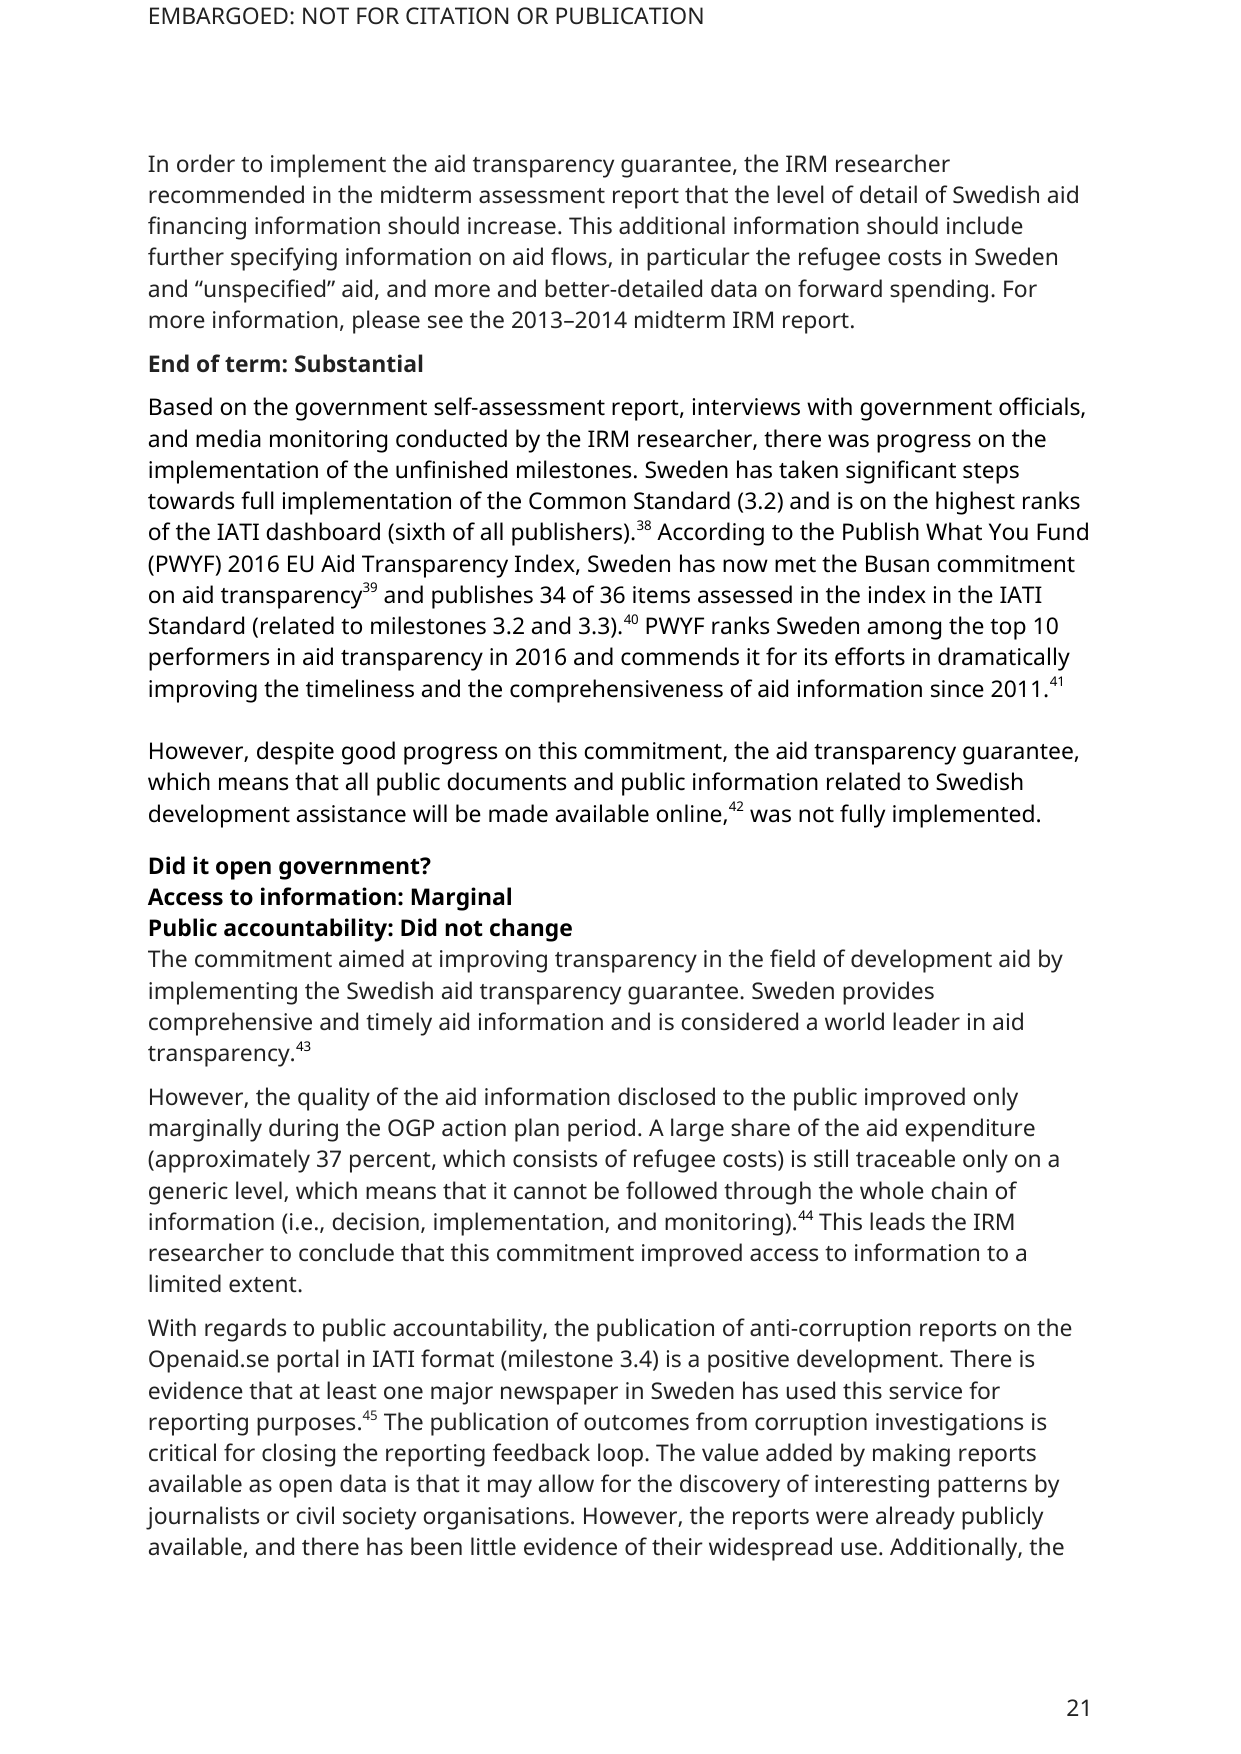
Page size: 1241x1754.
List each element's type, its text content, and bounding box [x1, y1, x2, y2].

text Based on the government self-assessment report, interviews with government officials, and media monitoring conducted by the IRM researcher, there was progress on the implementation of the unfinished milestones. Sweden has taken significant steps towards full implementation of the Common Standard (3.2) and is on the highest ranks of the IATI dashboard (sixth of all publishers). According to the Publish What You Fund (PWYF) 2016 EU Aid Transparency Index, Sweden has now met the Busan commitment on aid transparency and publishes 34 of 36 items assessed in the index in the IATI Standard (related to milestones 3.2 and 3.3). PWYF ranks Sweden among the top 10 performers in aid transparency in 2016 and commends it for its efforts in dramatically improving the timeliness and the comprehensiveness of aid information since 2011. [148, 391, 1093, 704]
text However, the quality of the aid information disclosed to the public improved only marginally during the OGP action plan period. A large share of the aid expenditure (approximately 37 percent, which consists of refugee costs) is still traceable only on a generic level, which means that it cannot be followed through the whole chain of information (i.e., decision, implementation, and monitoring). This leads the IRM researcher to conclude that this commitment improved access to information to a limited extent. [148, 1081, 1093, 1300]
text However, despite good progress on this commitment, the aid transparency guarantee, which means that all public documents and public information related to Swedish development assistance will be made available online, was not fully implemented. [148, 735, 1093, 829]
text End of term: Substantial [148, 348, 1093, 379]
text Access to information: Marginal [148, 881, 1093, 912]
text Public accountability: Did not change [148, 912, 1093, 943]
text In order to implement the aid transparency guarantee, the IRM researcher recommended in the midterm assessment report that the level of detail of Swedish aid financing information should increase. This additional information should include further specifying information on aid flows, in particular the refugee costs in Sweden and “unspecified” aid, and more and better-detailed data on forward spending. For more information, please see the 2013–2014 midterm IRM report. [148, 148, 1093, 335]
text The commitment aimed at improving transparency in the field of development aid by implementing the Swedish aid transparency guarantee. Sweden provides comprehensive and timely aid information and is considered a world leader in aid transparency. [148, 943, 1093, 1068]
subtitle Did it open government? [148, 850, 1093, 881]
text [148, 1312, 1093, 1562]
